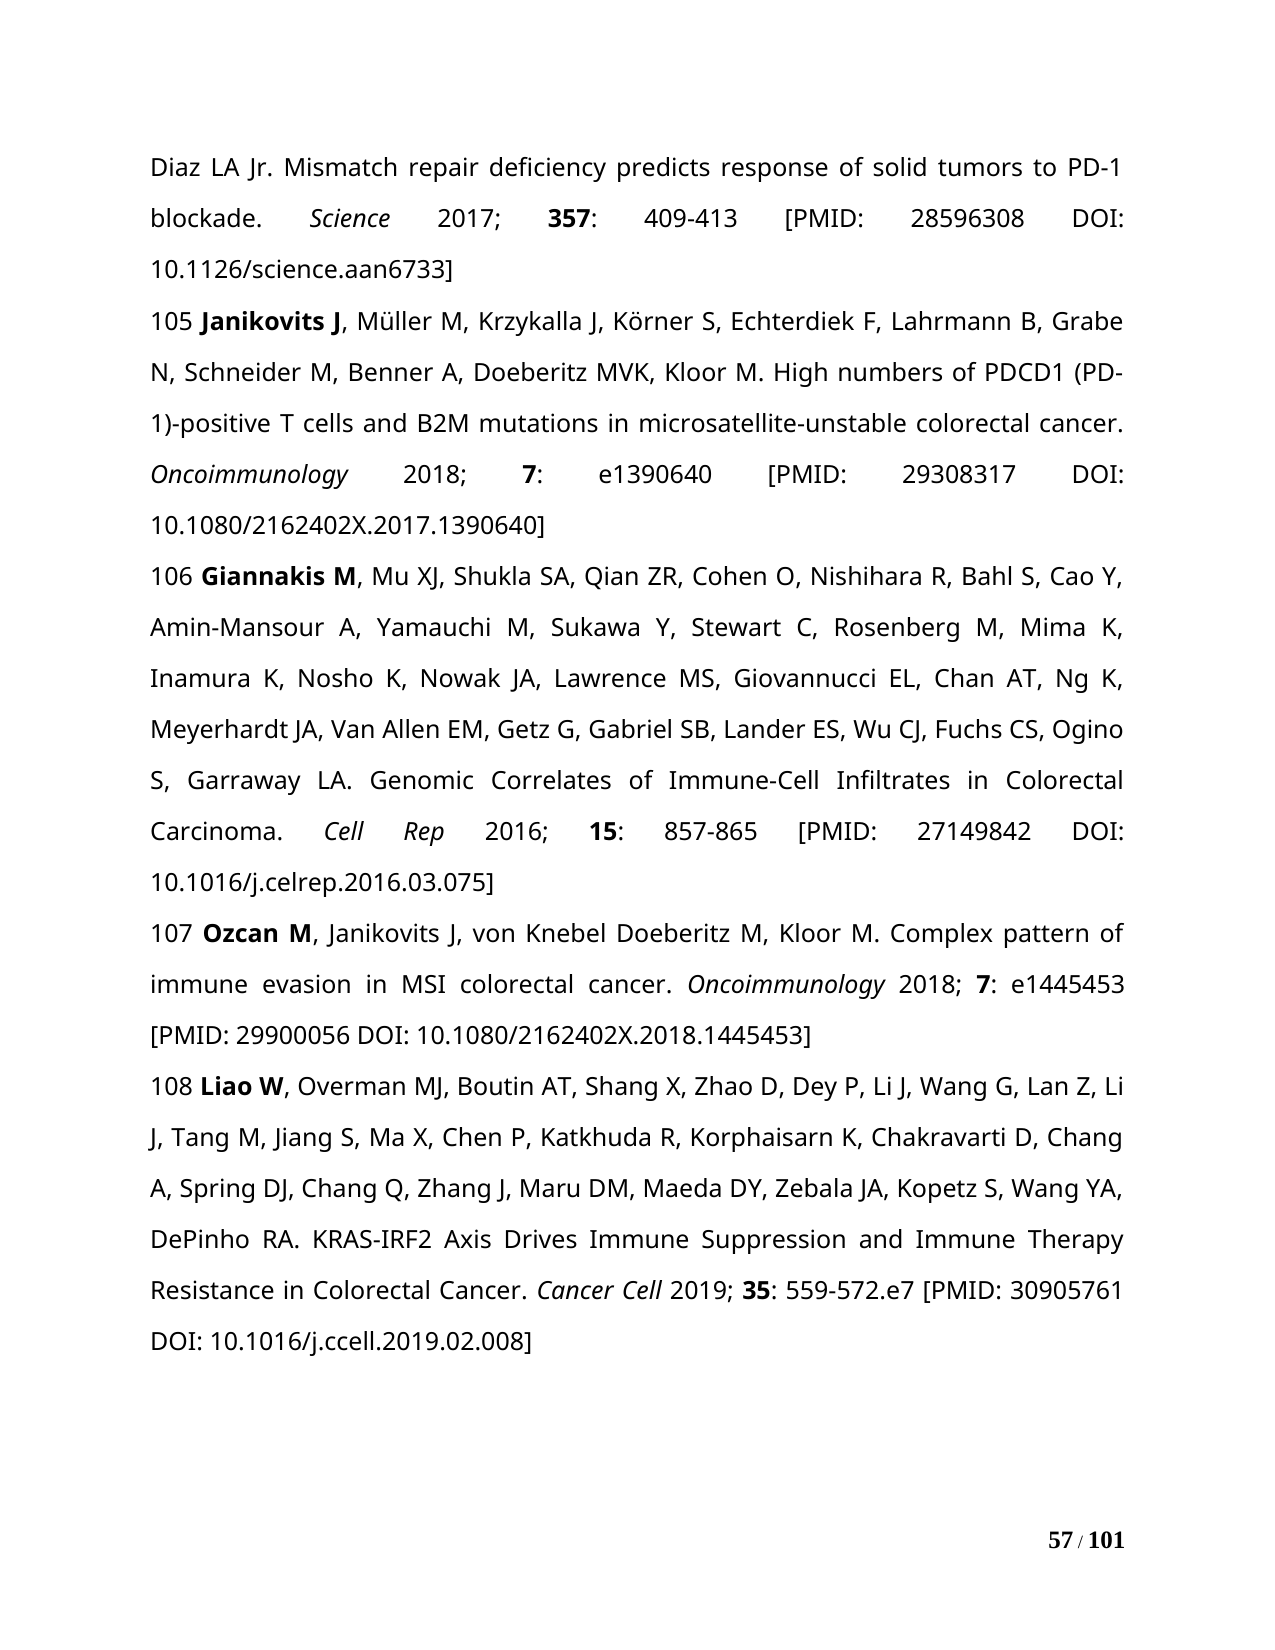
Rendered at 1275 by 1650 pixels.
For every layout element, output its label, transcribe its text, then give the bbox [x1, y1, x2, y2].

text 105 Janikovits J, Müller M, Krzykalla J, Körner S, Echterdiek F, Lahrmann B, Grabe N, Schneider M, Benner A, Doeberitz MVK, Kloor M. High numbers of PDCD1 (PD-1)-positive T cells and B2M mutations in microsatellite-unstable colorectal cancer. Oncoimmunology 2018; 7: e1390640 [PMID: 29308317 DOI: 10.1080/2162402X.2017.1390640] [150, 303, 1125, 541]
text 107 Ozcan M, Janikovits J, von Knebel Doeberitz M, Kloor M. Complex pattern of immune evasion in MSI colorectal cancer. Oncoimmunology 2018; 7: e1445453 [PMID: 29900056 DOI: 10.1080/2162402X.2018.1445453] [150, 916, 1125, 1052]
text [150, 150, 1125, 286]
text 106 Giannakis M, Mu XJ, Shukla SA, Qian ZR, Cohen O, Nishihara R, Bahl S, Cao Y, Amin-Mansour A, Yamauchi M, Sukawa Y, Stewart C, Rosenberg M, Mima K, Inamura K, Nosho K, Nowak JA, Lawrence MS, Giovannucci EL, Chan AT, Ng K, Meyerhardt JA, Van Allen EM, Getz G, Gabriel SB, Lander ES, Wu CJ, Fuchs CS, Ogino S, Garraway LA. Genomic Correlates of Immune-Cell Infiltrates in Colorectal Carcinoma. Cell Rep 2016; 15: 857-865 [PMID: 27149842 DOI: 10.1016/j.celrep.2016.03.075] [150, 558, 1125, 899]
text 108 Liao W, Overman MJ, Boutin AT, Shang X, Zhao D, Dey P, Li J, Wang G, Lan Z, Li J, Tang M, Jiang S, Ma X, Chen P, Katkhuda R, Korphaisarn K, Chakravarti D, Chang A, Spring DJ, Chang Q, Zhang J, Maru DM, Maeda DY, Zebala JA, Kopetz S, Wang YA, DePinho RA. KRAS-IRF2 Axis Drives Immune Suppression and Immune Therapy Resistance in Colorectal Cancer. Cancer Cell 2019; 35: 559-572.e7 [PMID: 30905761 DOI: 10.1016/j.ccell.2019.02.008] [150, 1069, 1125, 1358]
